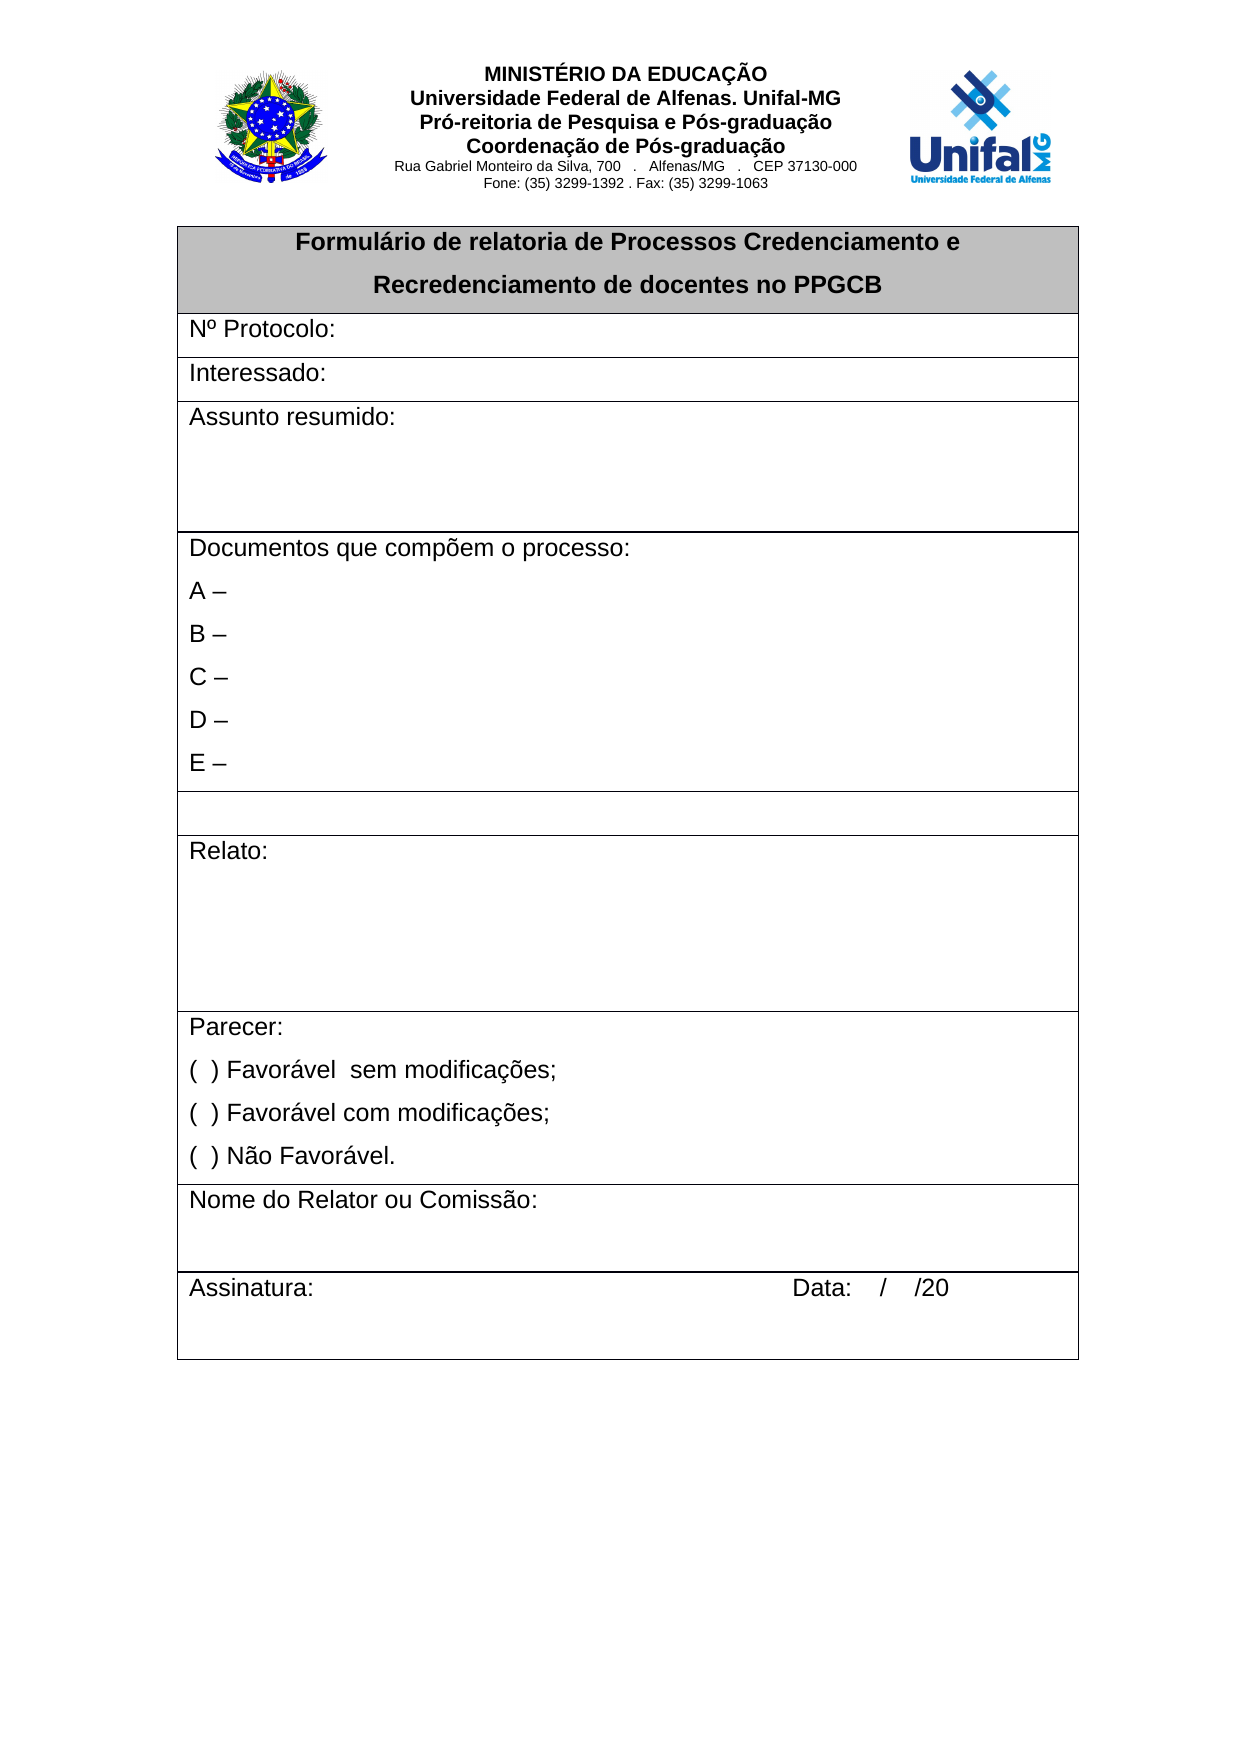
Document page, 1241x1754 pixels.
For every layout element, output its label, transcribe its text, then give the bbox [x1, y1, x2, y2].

picture [215, 70, 328, 183]
table_cell Assunto resumido: [178, 402, 1078, 531]
table_cell Relato: [178, 836, 1078, 1011]
table_cell Parecer: ( ) Favorável sem modificações; ( ) Favorável com modificações; ( ) Não Favorável. [178, 1012, 1078, 1184]
table_cell Assinatura: Data: / /20 [178, 1273, 1078, 1359]
table_cell Nome do Relator ou Comissão: [178, 1185, 1078, 1271]
picture [910, 70, 1051, 183]
table_cell Documentos que compõem o processo: A – B – C – D – E – [178, 533, 1078, 791]
table_cell Interessado: [178, 358, 1078, 401]
table_cell Nº Protocolo: [178, 314, 1078, 357]
table_header Formulário de relatoria de Processos Credenciamento e Recredenciamento de docentes no PPGCB [178, 227, 1078, 313]
table_cell [178, 792, 1078, 835]
